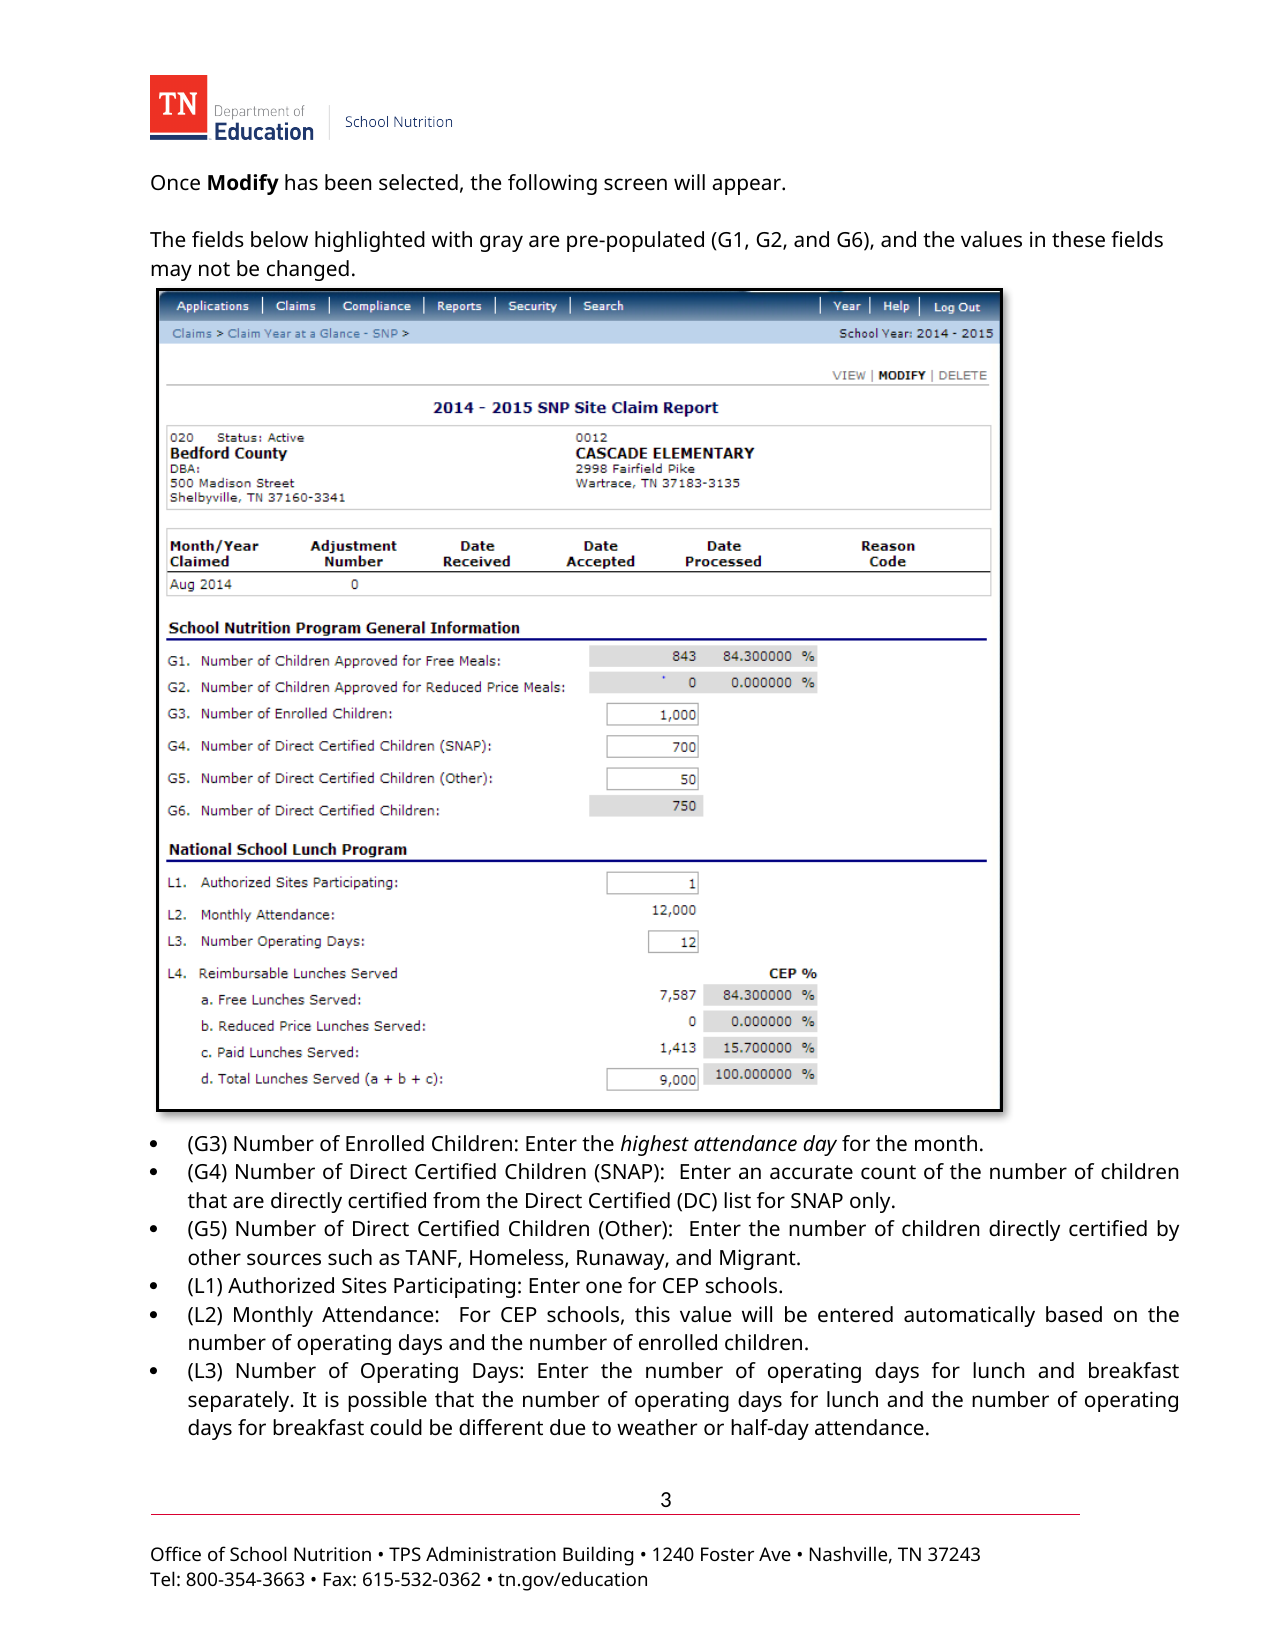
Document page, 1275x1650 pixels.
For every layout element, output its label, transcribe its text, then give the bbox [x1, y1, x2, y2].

text Once Modify has been selected, the following screen will appear. [150, 168, 1181, 197]
list (G3) Number of Enrolled Children: Enter the highest attendance day for the month. [150, 1129, 1181, 1157]
picture [159, 291, 1000, 1109]
list (L3) Number of Operating Days: Enter the number of operating days for lunch and breakfast separately. It is possible that the number of operating days for lunch and the number of operating days for breakfast could be different due to weather or half-day attendance. [150, 1357, 1181, 1442]
picture [150, 75, 453, 140]
list (L1) Authorized Sites Participating: Enter one for CEP schools. [150, 1271, 1181, 1300]
list (G4) Number of Direct Certified Children (SNAP): Enter an accurate count of the number of children that are directly certified from the Direct Certified (DC) list for SNAP only. [150, 1157, 1181, 1214]
list (G5) Number of Direct Certified Children (Other): Enter the number of children directly certified by other sources such as TANF, Homeless, Runaway, and Migrant. [150, 1214, 1181, 1271]
list (L2) Monthly Attendance: For CEP schools, this value will be entered automatically based on the number of operating days and the number of enrolled children. [150, 1300, 1181, 1357]
